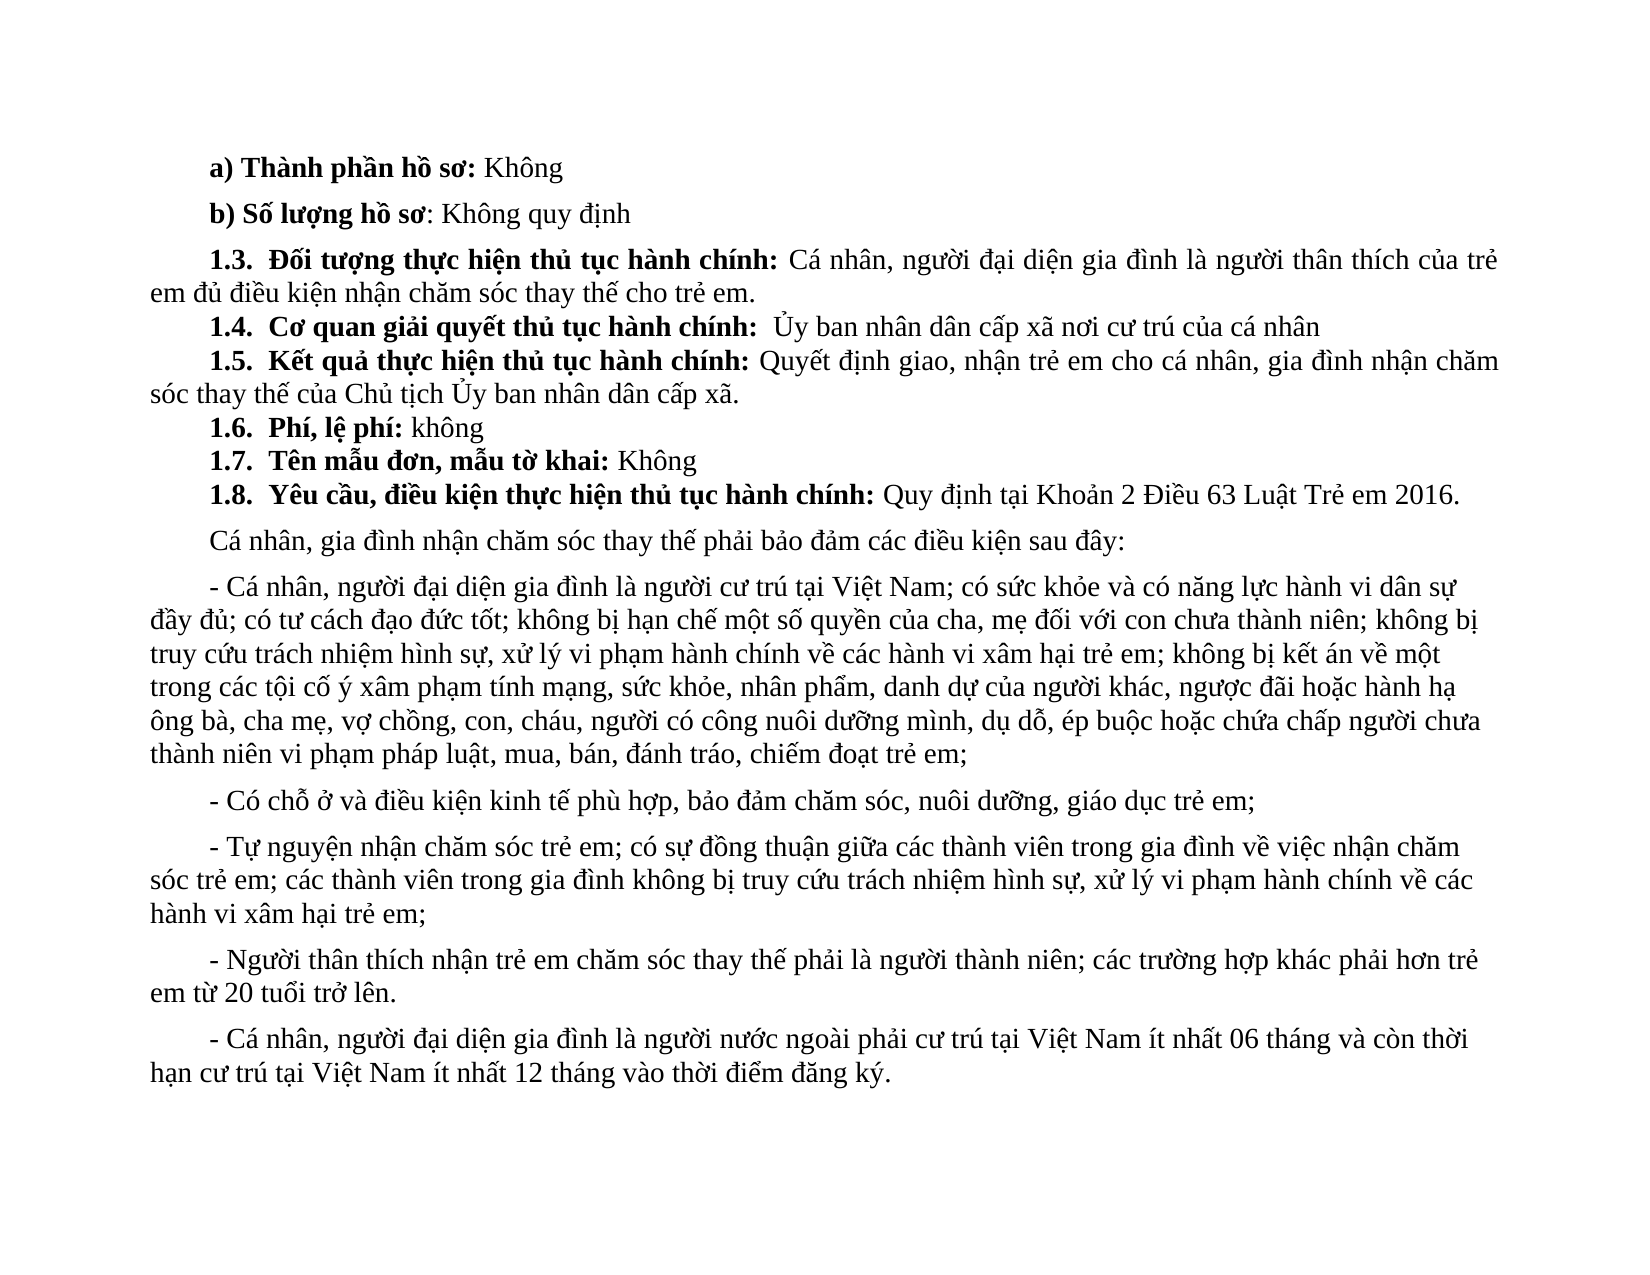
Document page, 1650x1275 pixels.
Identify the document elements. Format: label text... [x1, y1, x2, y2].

list Đối tượng thực hiện thủ tục hành chính: Cá nhân, người đại diện gia đình là người thân thích của trẻ em đủ điều kiện nhận chăm sóc thay thế cho trẻ em. [150, 242, 1500, 309]
text - Cá nhân, người đại diện gia đình là người cư trú tại Việt Nam; có sức khỏe và có năng lực hành vi dân sự đầy đủ; có tư cách đạo đức tốt; không bị hạn chế một số quyền của cha, mẹ đối với con chưa thành niên; không bị truy cứu trách nhiệm hình sự, xử lý vi phạm hành chính về các hành vi xâm hại trẻ em; không bị kết án về một trong các tội cố ý xâm phạm tính mạng, sức khỏe, nhân phẩm, danh dự của người khác, ngược đãi hoặc hành hạ ông bà, cha mẹ, vợ chồng, con, cháu, người có công nuôi dưỡng mình, dụ dỗ, ép buộc hoặc chứa chấp người chưa thành niên vi phạm pháp luật, mua, bán, đánh tráo, chiếm đoạt trẻ em; [150, 569, 1500, 770]
list Kết quả thực hiện thủ tục hành chính: Quyết định giao, nhận trẻ em cho cá nhân, gia đình nhận chăm sóc thay thế của Chủ tịch Ủy ban nhân dân cấp xã. [150, 343, 1500, 410]
text - Có chỗ ở và điều kiện kinh tế phù hợp, bảo đảm chăm sóc, nuôi dưỡng, giáo dục trẻ em; [150, 783, 1500, 816]
text - Tự nguyện nhận chăm sóc trẻ em; có sự đồng thuận giữa các thành viên trong gia đình về việc nhận chăm sóc trẻ em; các thành viên trong gia đình không bị truy cứu trách nhiệm hình sự, xử lý vi phạm hành chính về các hành vi xâm hại trẻ em; [150, 829, 1500, 929]
list Phí, lệ phí: không [150, 410, 1500, 443]
list Tên mẫu đơn, mẫu tờ khai: Không [150, 443, 1500, 477]
text b) Số lượng hồ sơ: Không quy định [150, 196, 1500, 229]
list Cơ quan giải quyết thủ tục hành chính: Ủy ban nhân dân cấp xã nơi cư trú của cá nhân [150, 309, 1500, 343]
list Yêu cầu, điều kiện thực hiện thủ tục hành chính: Quy định tại Khoản 2 Điều 63 Luật Trẻ em 2016. [150, 477, 1500, 510]
text - Cá nhân, người đại diện gia đình là người nước ngoài phải cư trú tại Việt Nam ít nhất 06 tháng và còn thời hạn cư trú tại Việt Nam ít nhất 12 tháng vào thời điểm đăng ký. [150, 1021, 1500, 1088]
text - Người thân thích nhận trẻ em chăm sóc thay thế phải là người thành niên; các trường hợp khác phải hơn trẻ em từ 20 tuổi trở lên. [150, 942, 1500, 1009]
text a) Thành phần hồ sơ: Không [150, 150, 1500, 183]
text Cá nhân, gia đình nhận chăm sóc thay thế phải bảo đảm các điều kiện sau đây: [150, 523, 1500, 556]
